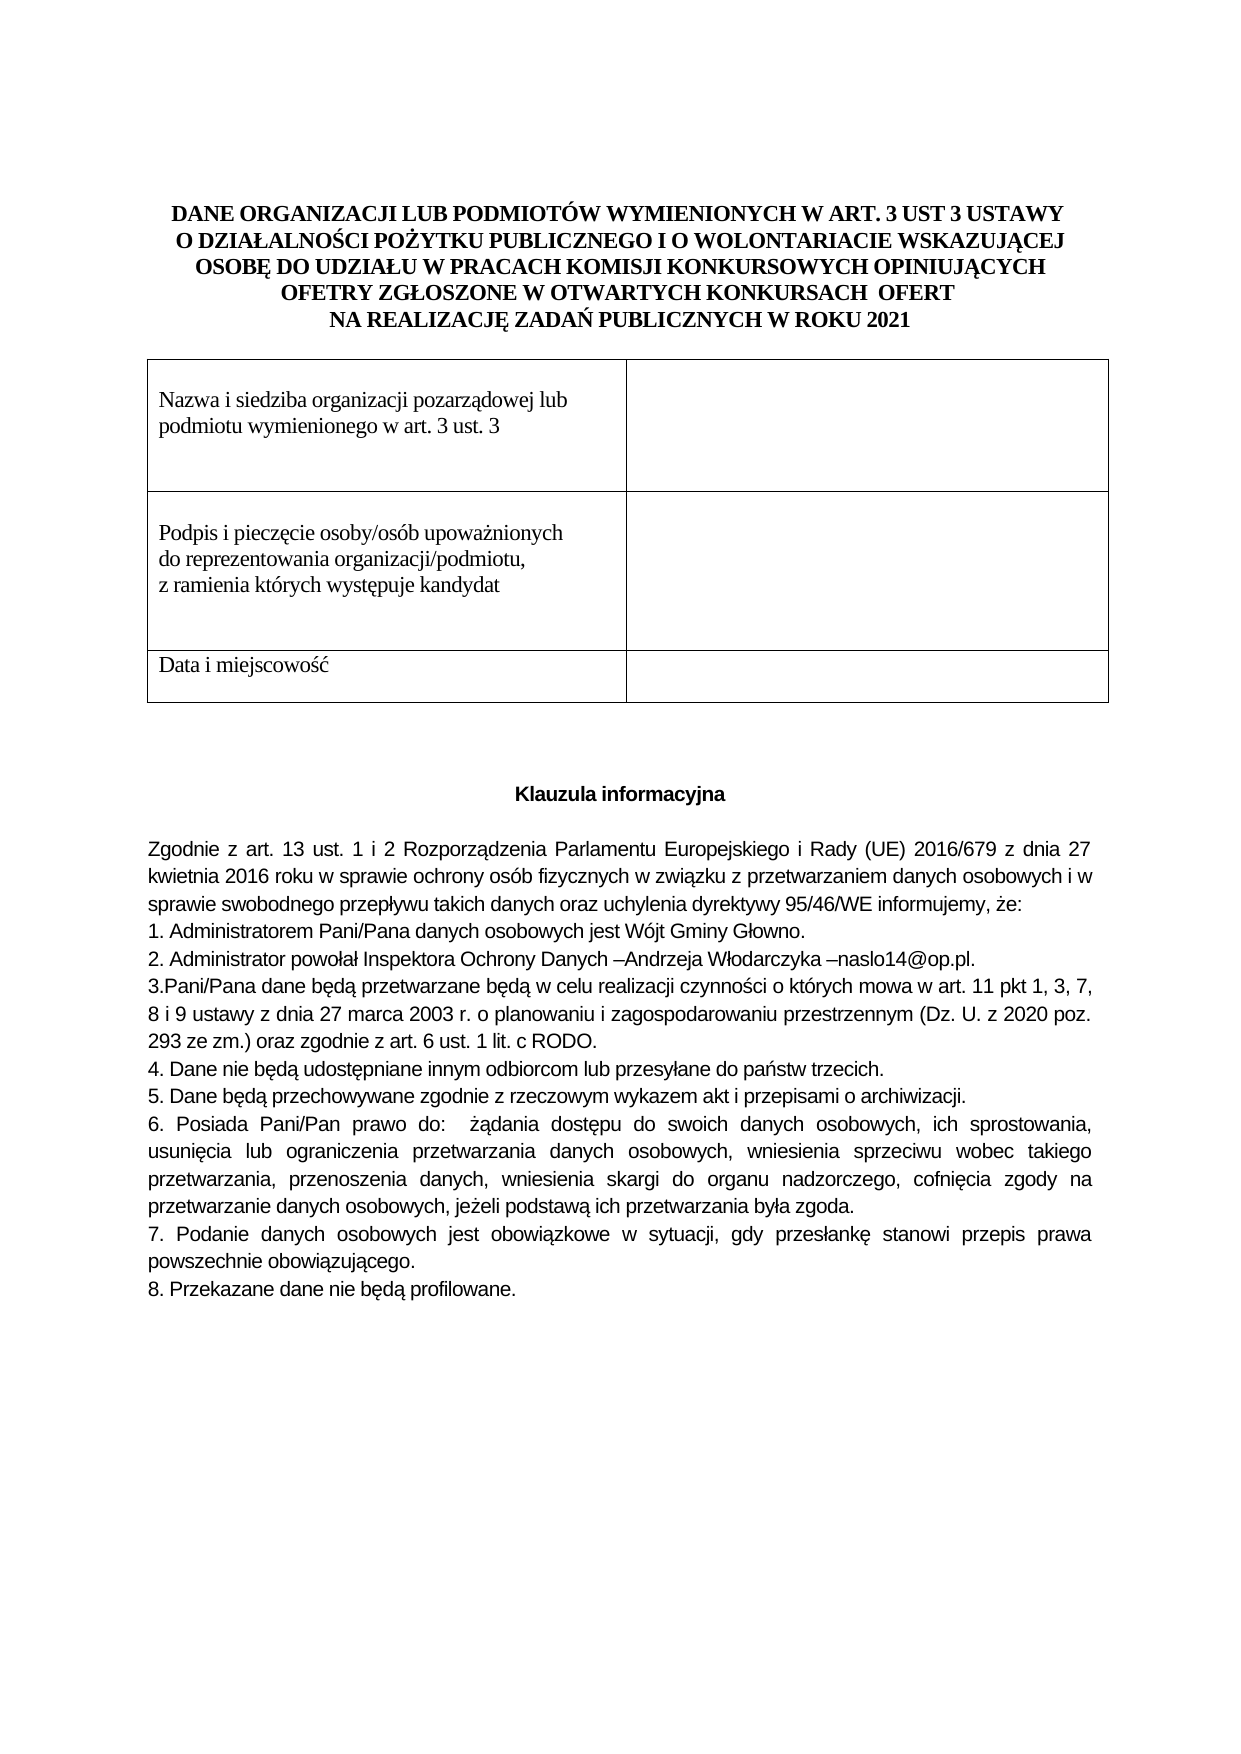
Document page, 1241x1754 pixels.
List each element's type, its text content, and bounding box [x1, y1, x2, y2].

table_cell [627, 492, 1108, 650]
text 4. Dane nie będą udostępniane innym odbiorcom lub przesyłane do państw trzecich. [148, 1057, 1093, 1081]
table_header Nazwa i siedziba organizacji pozarządowej lub podmiotu wymienionego w art. 3 ust. 3 [148, 360, 626, 491]
text 2. Administrator powołał Inspektora Ochrony Danych –Andrzeja Włodarczyka –naslo14@op.pl. [148, 947, 1093, 971]
text 1. Administratorem Pani/Pana danych osobowych jest Wójt Gminy Głowno. [148, 919, 1093, 943]
text 6. Posiada Pani/Pan prawo do: żądania dostępu do swoich danych osobowych, ich sprostowania, usunięcia lub ograniczenia przetwarzania danych osobowych, wniesienia sprzeciwu wobec takiego przetwarzania, przenoszenia danych, wniesienia skargi do organu nadzorczego, cofnięcia zgody na przetwarzanie danych osobowych, jeżeli podstawą ich przetwarzania była zgoda. [148, 1112, 1093, 1218]
text 8. Przekazane dane nie będą profilowane. [148, 1277, 1093, 1301]
text 5. Dane będą przechowywane zgodnie z rzeczowym wykazem akt i przepisami o archiwizacji. [148, 1084, 1093, 1108]
table_cell [627, 651, 1108, 702]
text Zgodnie z art. 13 ust. 1 i 2 Rozporządzenia Parlamentu Europejskiego i Rady (UE) 2016/679 z dnia 27 kwietnia 2016 roku w sprawie ochrony osób fizycznych w związku z przetwarzaniem danych osobowych i w sprawie swobodnego przepływu takich danych oraz uchylenia dyrektywy 95/46/WE informujemy, że: [148, 837, 1093, 916]
text 3.Pani/Pana dane będą przetwarzane będą w celu realizacji czynności o których mowa w art. 11 pkt 1, 3, 7, 8 i 9 ustawy z dnia 27 marca 2003 r. o planowaniu i zagospodarowaniu przestrzennym (Dz. U. z 2020 poz. 293 ze zm.) oraz zgodnie z art. 6 ust. 1 lit. c RODO. [148, 974, 1093, 1053]
text 7. Podanie danych osobowych jest obowiązkowe w sytuacji, gdy przesłankę stanowi przepis prawa powszechnie obowiązującego. [148, 1222, 1093, 1273]
text Klauzula informacyjna [148, 782, 1093, 806]
table_cell Podpis i pieczęcie osoby/osób upoważnionych do reprezentowania organizacji/podmiotu, z ramienia których występuje kandydat [148, 492, 626, 650]
table_header [627, 360, 1108, 491]
table_cell Data i miejscowość [148, 651, 626, 702]
text DANE ORGANIZACJI LUB PODMIOTÓW WYMIENIONYCH W ART. 3 UST 3 USTAWY O DZIAŁALNOŚCI POŻYTKU PUBLICZNEGO I O WOLONTARIACIE WSKAZUJĄCEJ OSOBĘ DO UDZIAŁU W PRACACH KOMISJI KONKURSOWYCH OPINIUJĄCYCH OFETRY ZGŁOSZONE W OTWARTYCH KONKURSACH OFERT NA REALIZACJĘ ZADAŃ PUBLICZNYCH W ROKU 2021 [148, 200, 1093, 332]
